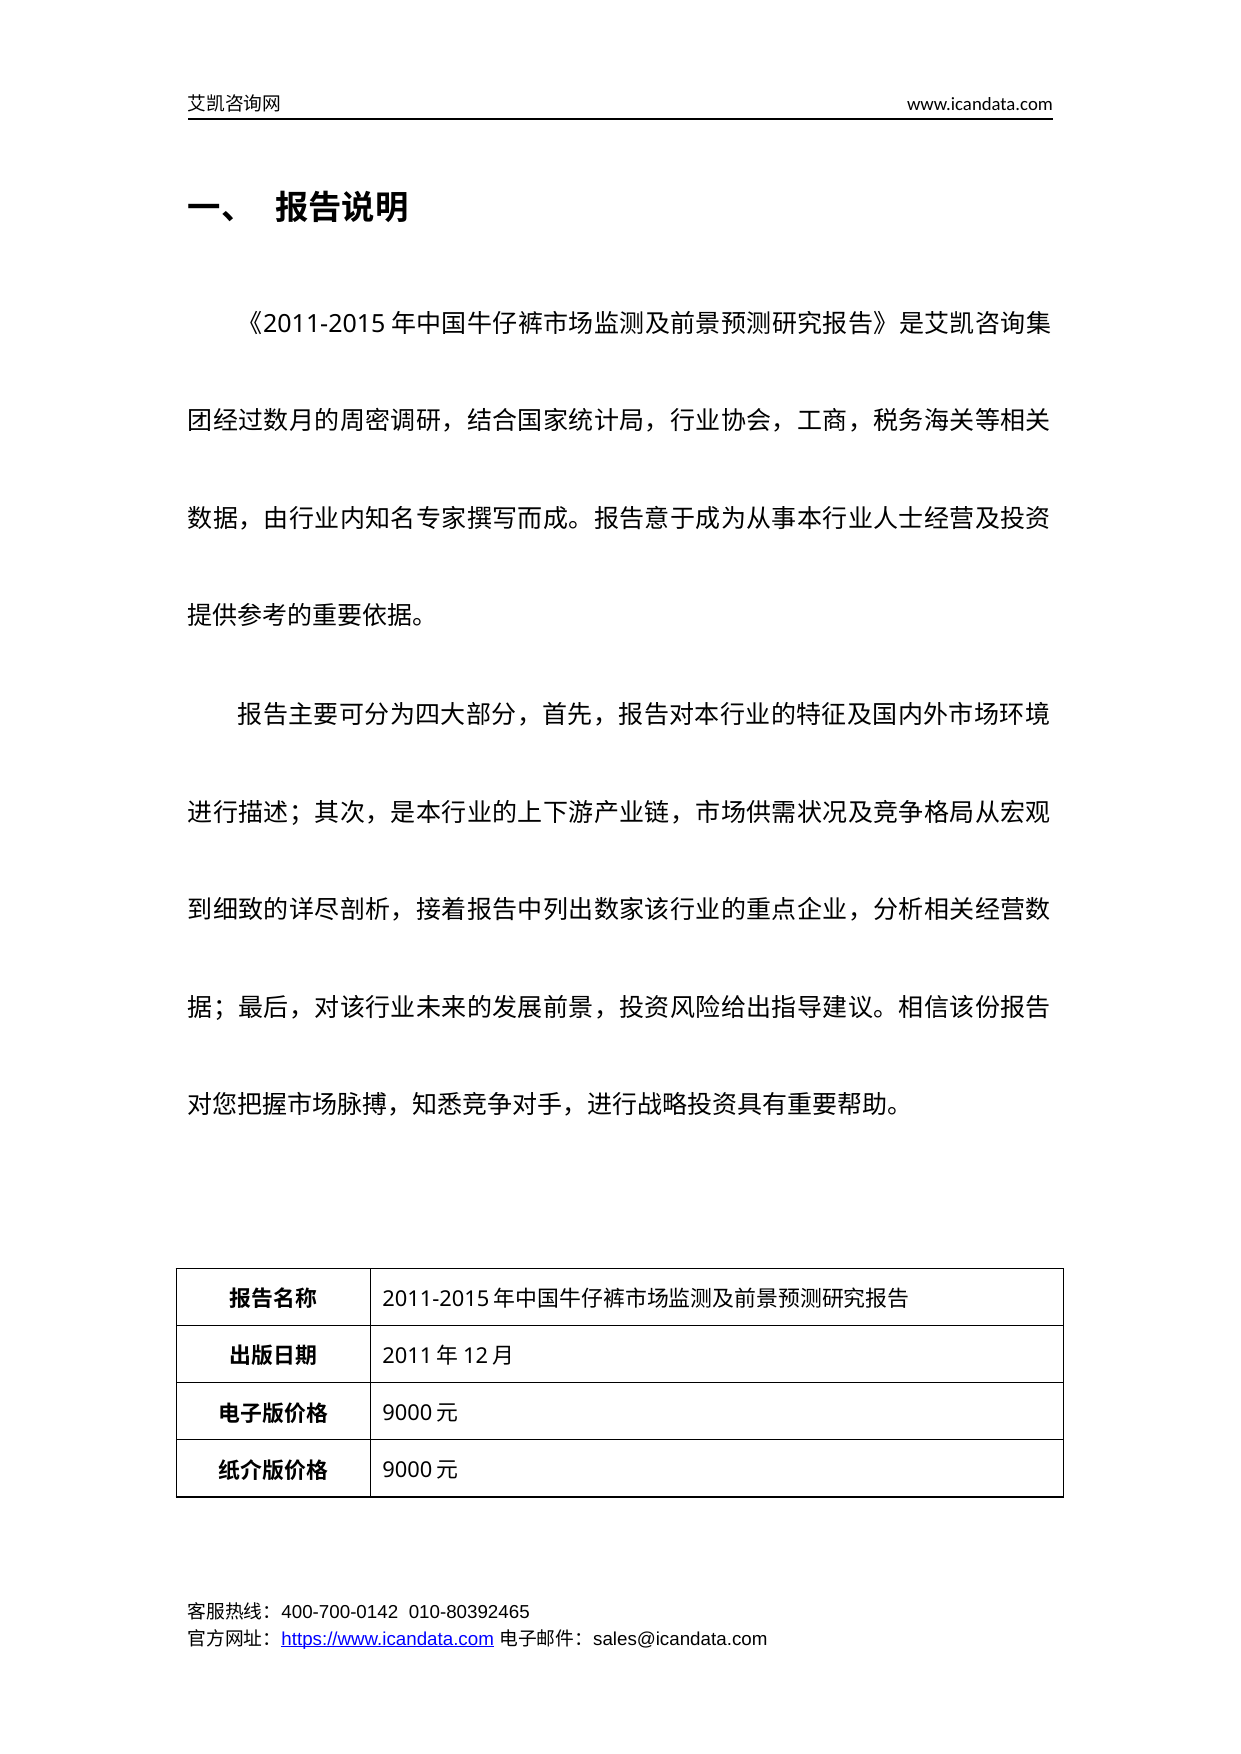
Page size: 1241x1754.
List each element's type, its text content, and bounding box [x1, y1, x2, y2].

text 《2011-2015年中国牛仔裤市场监测及前景预测研究报告》是艾凯咨询集团经过数月的周密调研，结合国家统计局，行业协会，工商，税务海关等相关数据，由行业内知名专家撰写而成。报告意于成为从事本行业人士经营及投资提供参考的重要依据。 [187, 289, 1053, 646]
table_cell 电子版价格 [177, 1383, 370, 1439]
table_cell 9000元 [371, 1440, 1063, 1496]
table_cell 9000元 [371, 1383, 1063, 1439]
table_header 2011-2015年中国牛仔裤市场监测及前景预测研究报告 [371, 1269, 1063, 1325]
table_cell 出版日期 [177, 1326, 370, 1382]
subtitle 报告说明 [187, 172, 1053, 237]
table_cell 纸介版价格 [177, 1440, 370, 1496]
table_header 报告名称 [177, 1269, 370, 1325]
table_cell 2011年12月 [371, 1326, 1063, 1382]
text 报告主要可分为四大部分，首先，报告对本行业的特征及国内外市场环境进行描述；其次，是本行业的上下游产业链，市场供需状况及竞争格局从宏观到细致的详尽剖析，接着报告中列出数家该行业的重点企业，分析相关经营数据；最后，对该行业未来的发展前景，投资风险给出指导建议。相信该份报告对您把握市场脉搏，知悉竞争对手，进行战略投资具有重要帮助。 [187, 681, 1053, 1136]
